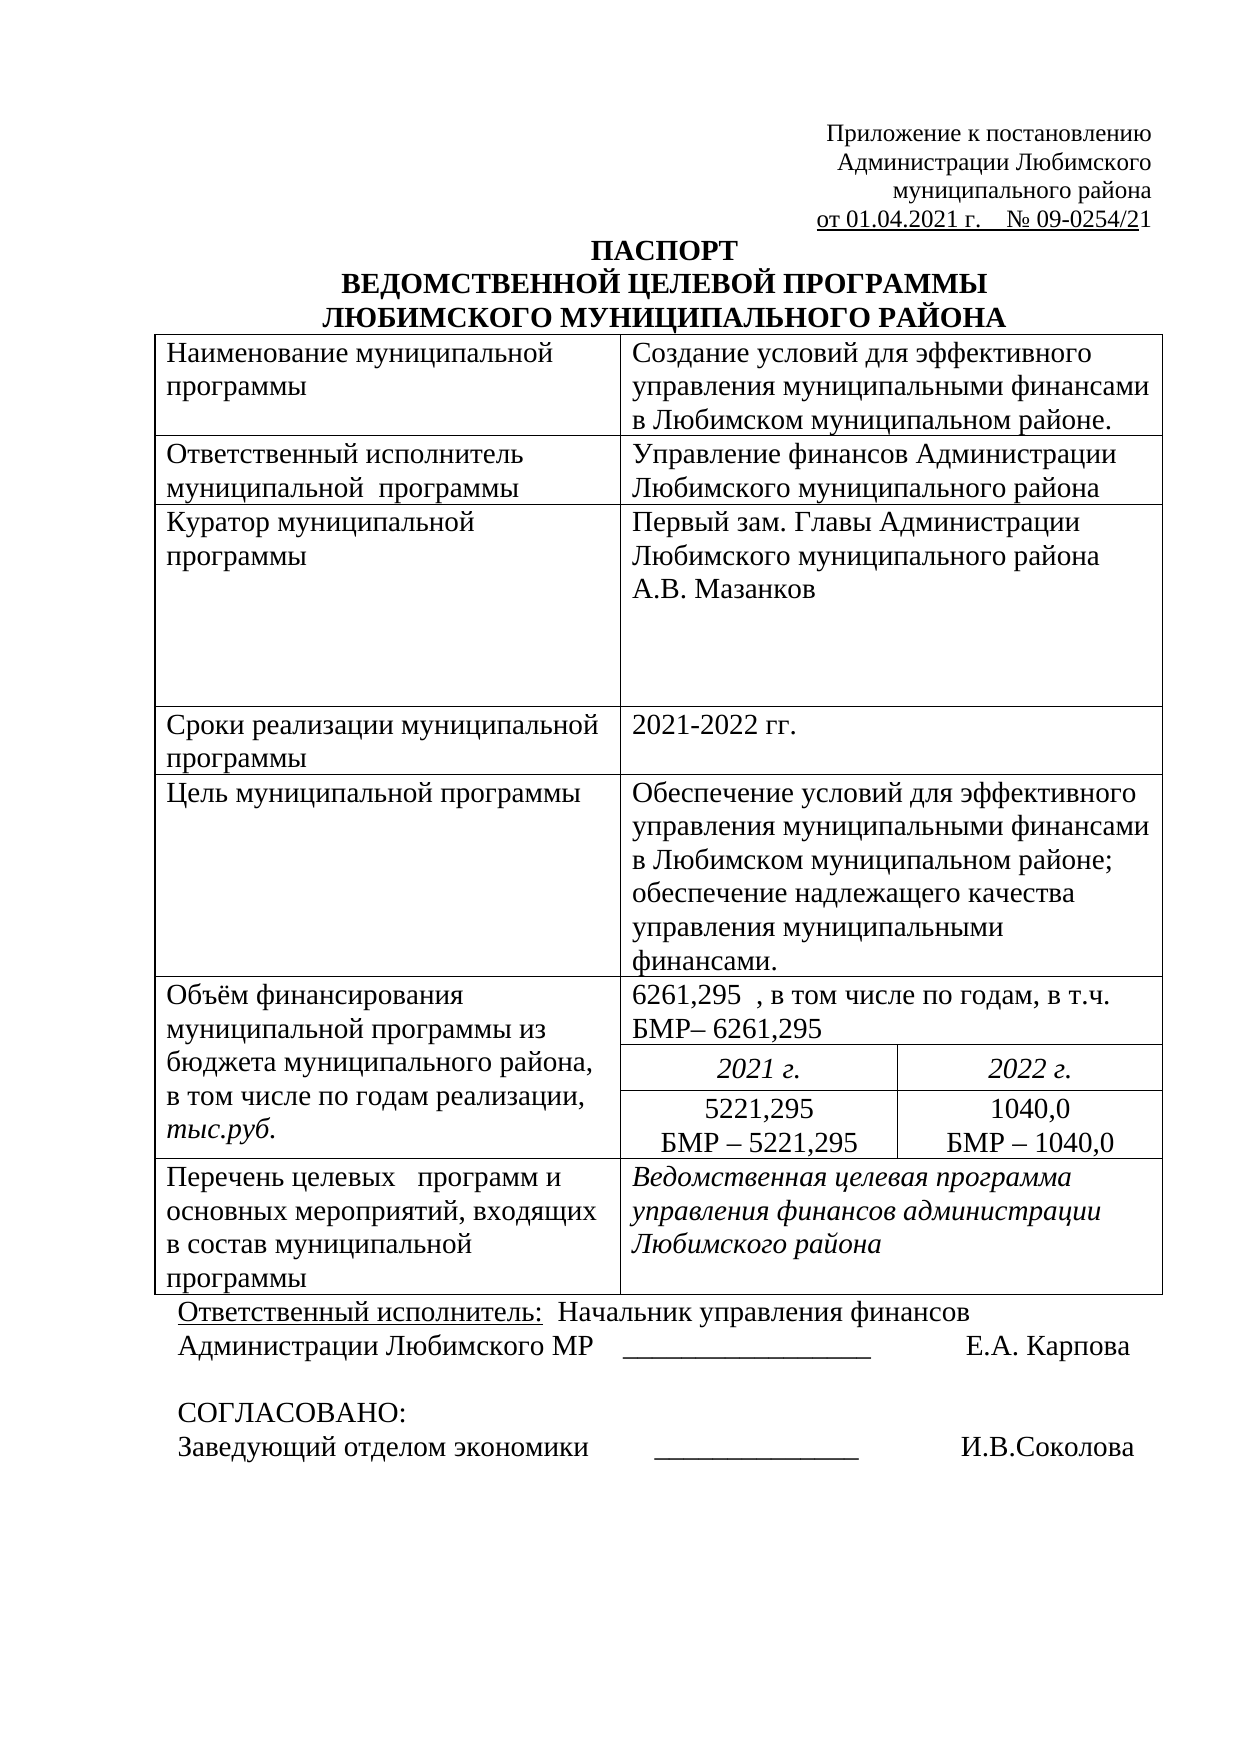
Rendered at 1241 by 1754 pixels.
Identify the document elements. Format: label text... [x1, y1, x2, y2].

table_cell Ответственный исполнитель муниципальной программы [156, 436, 620, 503]
text ЛЮБИМСКОГО МУНИЦИПАЛЬНОГО РАЙОНА [177, 300, 1152, 334]
table_cell 2022 г. [898, 1045, 1162, 1090]
table_header Создание условий для эффективного управления муниципальными финансами в Любимском муниципальном районе. [621, 335, 1162, 435]
table_cell Управление финансов Администрации Любимского муниципального района [621, 436, 1162, 503]
table_cell Первый зам. Главы Администрации Любимского муниципального района А.В. Мазанков [621, 505, 1162, 706]
text муниципального района [177, 176, 1152, 204]
table_cell Обеспечение условий для эффективного управления муниципальными финансами в Любимском муниципальном районе; обеспечение надлежащего качества управления муниципальными финансами. [621, 775, 1162, 976]
table_cell 2021 г. [621, 1045, 897, 1090]
table_cell Куратор муниципальной программы [156, 505, 620, 706]
text от 01.04.2021 г. № 09-0254/21 [177, 204, 1152, 233]
table_cell 1040,0 БМР – 1040,0 [898, 1091, 1162, 1158]
table_cell 6261,295 , в том числе по годам, в т.ч. БМР– 6261,295 [621, 977, 1162, 1044]
table_header Наименование муниципальной программы [156, 335, 620, 435]
table_cell 2021-2022 гг. [621, 707, 1162, 774]
text СОГЛАСОВАНО: [177, 1395, 1152, 1429]
text ПАСПОРТ [177, 233, 1152, 267]
table_cell Объём финансирования муниципальной программы из бюджета муниципального района, в том числе по годам реализации, тыс.руб. [156, 977, 620, 1158]
text ВЕДОМСТВЕННОЙ ЦЕЛЕВОЙ ПРОГРАММЫ [177, 267, 1152, 300]
table_cell Цель муниципальной программы [156, 775, 620, 976]
table_cell Перечень целевых программ и основных мероприятий, входящих в состав муниципальной программы [156, 1159, 620, 1293]
text Ответственный исполнитель: Начальник управления финансов Администрации Любимского МР _________________ Е.А. Карпова [177, 1295, 1152, 1362]
table_cell 5221,295 БМР – 5221,295 [621, 1091, 897, 1158]
text Приложение к постановлению [177, 118, 1152, 147]
text Заведующий отделом экономики ______________ И.В.Соколова [177, 1429, 1152, 1462]
table_cell Ведомственная целевая программа управления финансов администрации Любимского района [621, 1159, 1162, 1293]
text Администрации Любимского [177, 147, 1152, 176]
table_cell Сроки реализации муниципальной программы [156, 707, 620, 774]
